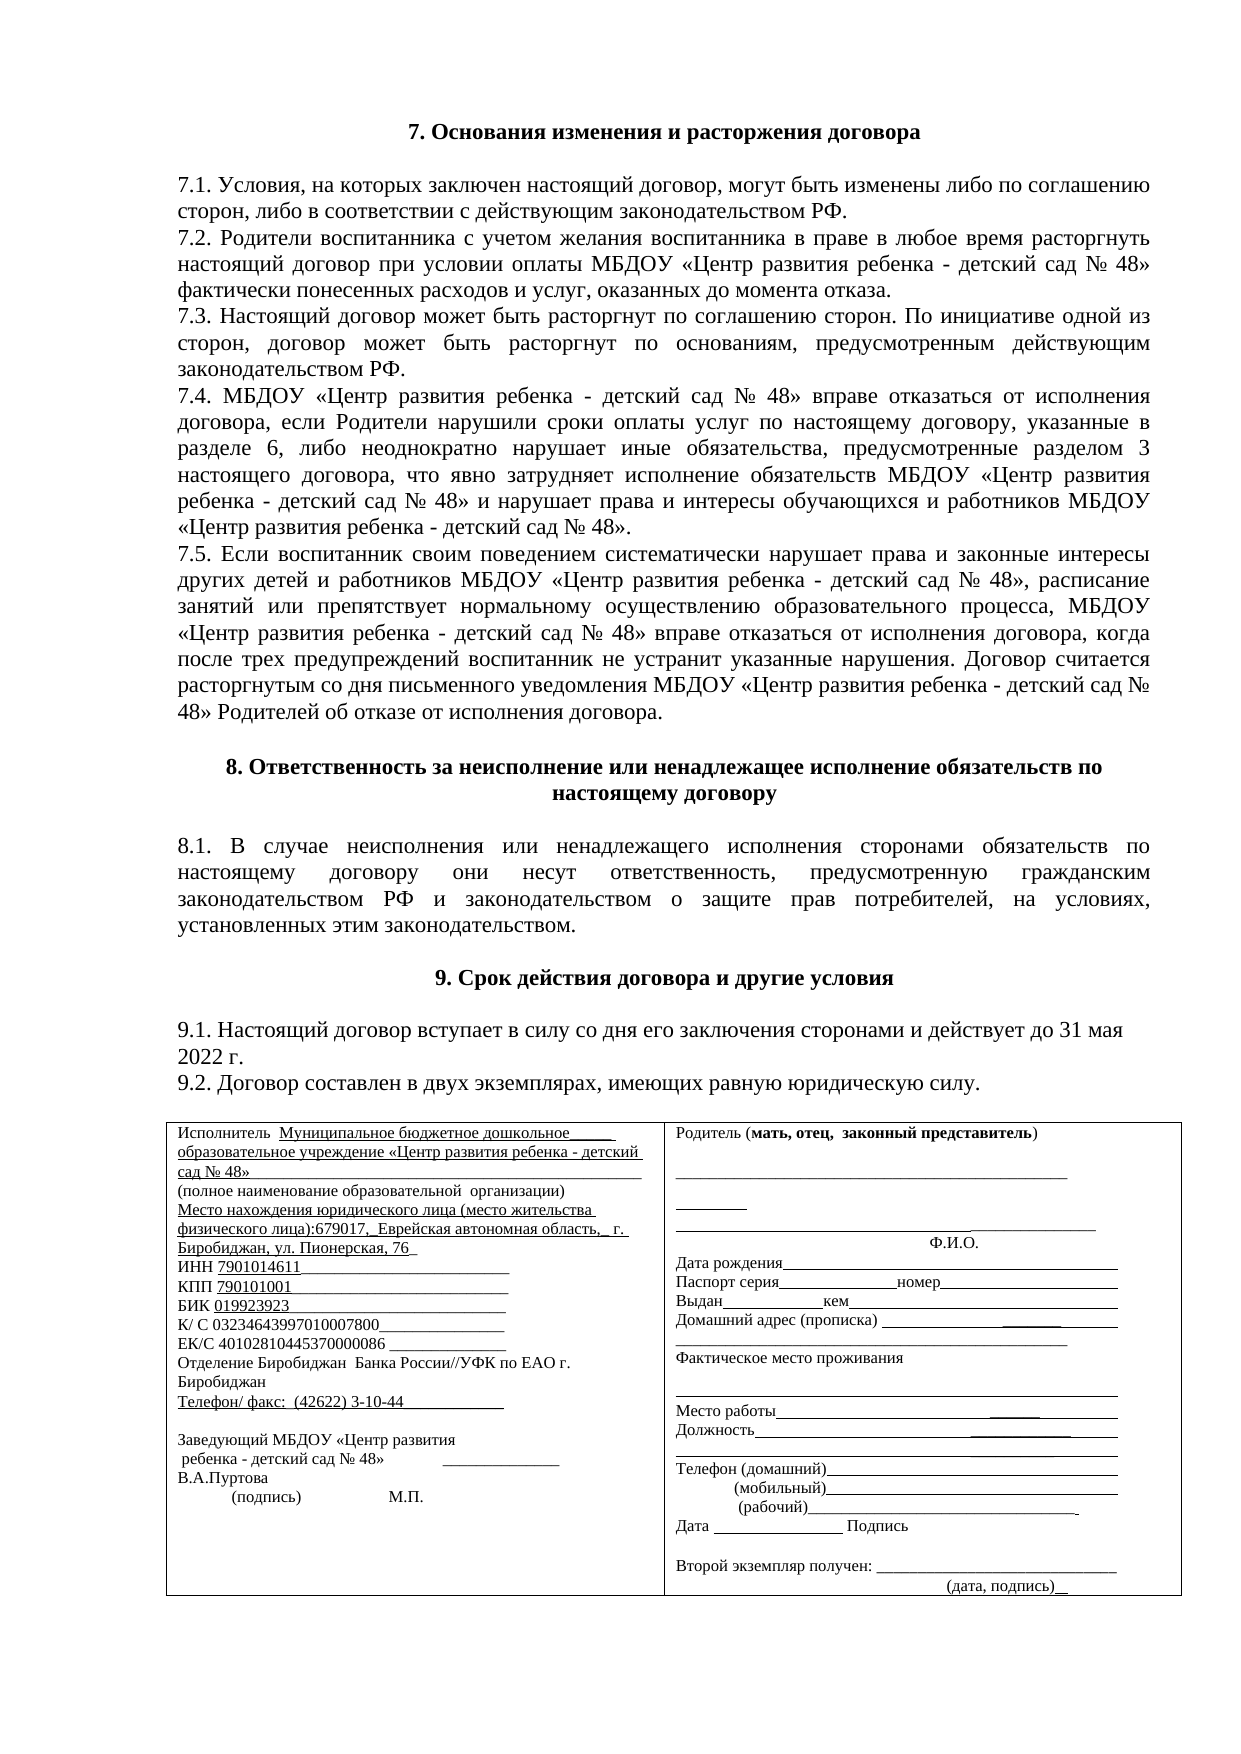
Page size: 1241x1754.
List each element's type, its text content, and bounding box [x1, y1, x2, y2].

text 7.2. Родители воспитанника с учетом желания воспитанника в праве в любое время расторгнуть настоящий договор при условии оплаты МБДОУ «Центр развития ребенка - детский сад № 48» фактически понесенных расходов и услуг, оказанных до момента отказа. [177, 223, 1152, 303]
text 7.1. Условия, на которых заключен настоящий договор, могут быть изменены либо по соглашению сторон, либо в соответствии с действующим законодательством РФ. [177, 171, 1152, 223]
text 9.1. Настоящий договор вступает в силу со дня его заключения сторонами и действует до 31 мая 2022 г. [177, 1017, 1152, 1069]
text 9. Срок действия договора и другие условия [177, 964, 1152, 990]
table_header Исполнитель Муниципальное бюджетное дошкольное_____ образовательное учреждение «Центр развития ребенка - детский сад № 48»_______________________________________________ (полное наименование образовательной организации) Место нахождения юридического лица (место жительства физического лица):679017,_Еврейская автономная область,_ г. Биробиджан, ул. Пионерская, 76_ ИНН 7901014611_________________________ КПП 790101001__________________________ БИК 019923923__________________________ К/ С 03234643997010007800_______________ ЕК/С 40102810445370000086 ______________ Отделение Биробиджан Банка России//УФК по ЕАО г. Биробиджан Телефон/ факс:_(42622) 3-10-44____________ Заведующий МБДОУ «Центр развития ребенка - детский сад № 48» ______________ В.А.Пуртова (подпись) М.П. [167, 1123, 664, 1595]
text 7.3. Настоящий договор может быть расторгнут по соглашению сторон. По инициативе одной из сторон, договор может быть расторгнут по основаниям, предусмотренным действующим законодательством РФ. [177, 303, 1152, 382]
text 8. Ответственность за неисполнение или ненадлежащее исполнение обязательств по настоящему договору [177, 753, 1152, 806]
text 8.1. В случае неисполнения или ненадлежащего исполнения сторонами обязательств по настоящему договору они несут ответственность, предусмотренную гражданским законодательством РФ и законодательством о защите прав потребителей, на условиях, установленных этим законодательством. [177, 832, 1152, 937]
text 7. Основания изменения и расторжения договора [177, 118, 1152, 144]
text 7.5. Если воспитанник своим поведением систематически нарушает права и законные интересы других детей и работников МБДОУ «Центр развития ребенка - детский сад № 48», расписание занятий или препятствует нормальному осуществлению образовательного процесса, МБДОУ «Центр развития ребенка - детский сад № 48» вправе отказаться от исполнения договора, когда после трех предупреждений воспитанник не устранит указанные нарушения. Договор считается расторгнутым со дня письменного уведомления МБДОУ «Центр развития ребенка - детский сад № 48» Родителей об отказе от исполнения договора. [177, 540, 1152, 724]
text 9.2. Договор составлен в двух экземплярах, имеющих равную юридическую силу. [177, 1069, 1152, 1096]
table_header Родитель (мать, отец, законный представитель) _______________________________________________ _______________ Ф.И.О. Дата рождения Паспорт серия номер Выдан кем Домашний адрес (прописка) _______ _______________________________________________ Фактическое место проживания Место работы ______ Должность ____________ __________ Телефон (домашний) (мобильный) (рабочий)________________________________ Дата Подпись Второй экземпляр получен: _____________________________ (дата, подпись) [665, 1123, 1181, 1595]
text 7.4. МБДОУ «Центр развития ребенка - детский сад № 48» вправе отказаться от исполнения договора, если Родители нарушили сроки оплаты услуг по настоящему договору, указанные в разделе 6, либо неоднократно нарушает иные обязательства, предусмотренные разделом 3 настоящего договора, что явно затрудняет исполнение обязательств МБДОУ «Центр развития ребенка - детский сад № 48» и нарушает права и интересы обучающихся и работников МБДОУ «Центр развития ребенка - детский сад № 48». [177, 382, 1152, 540]
